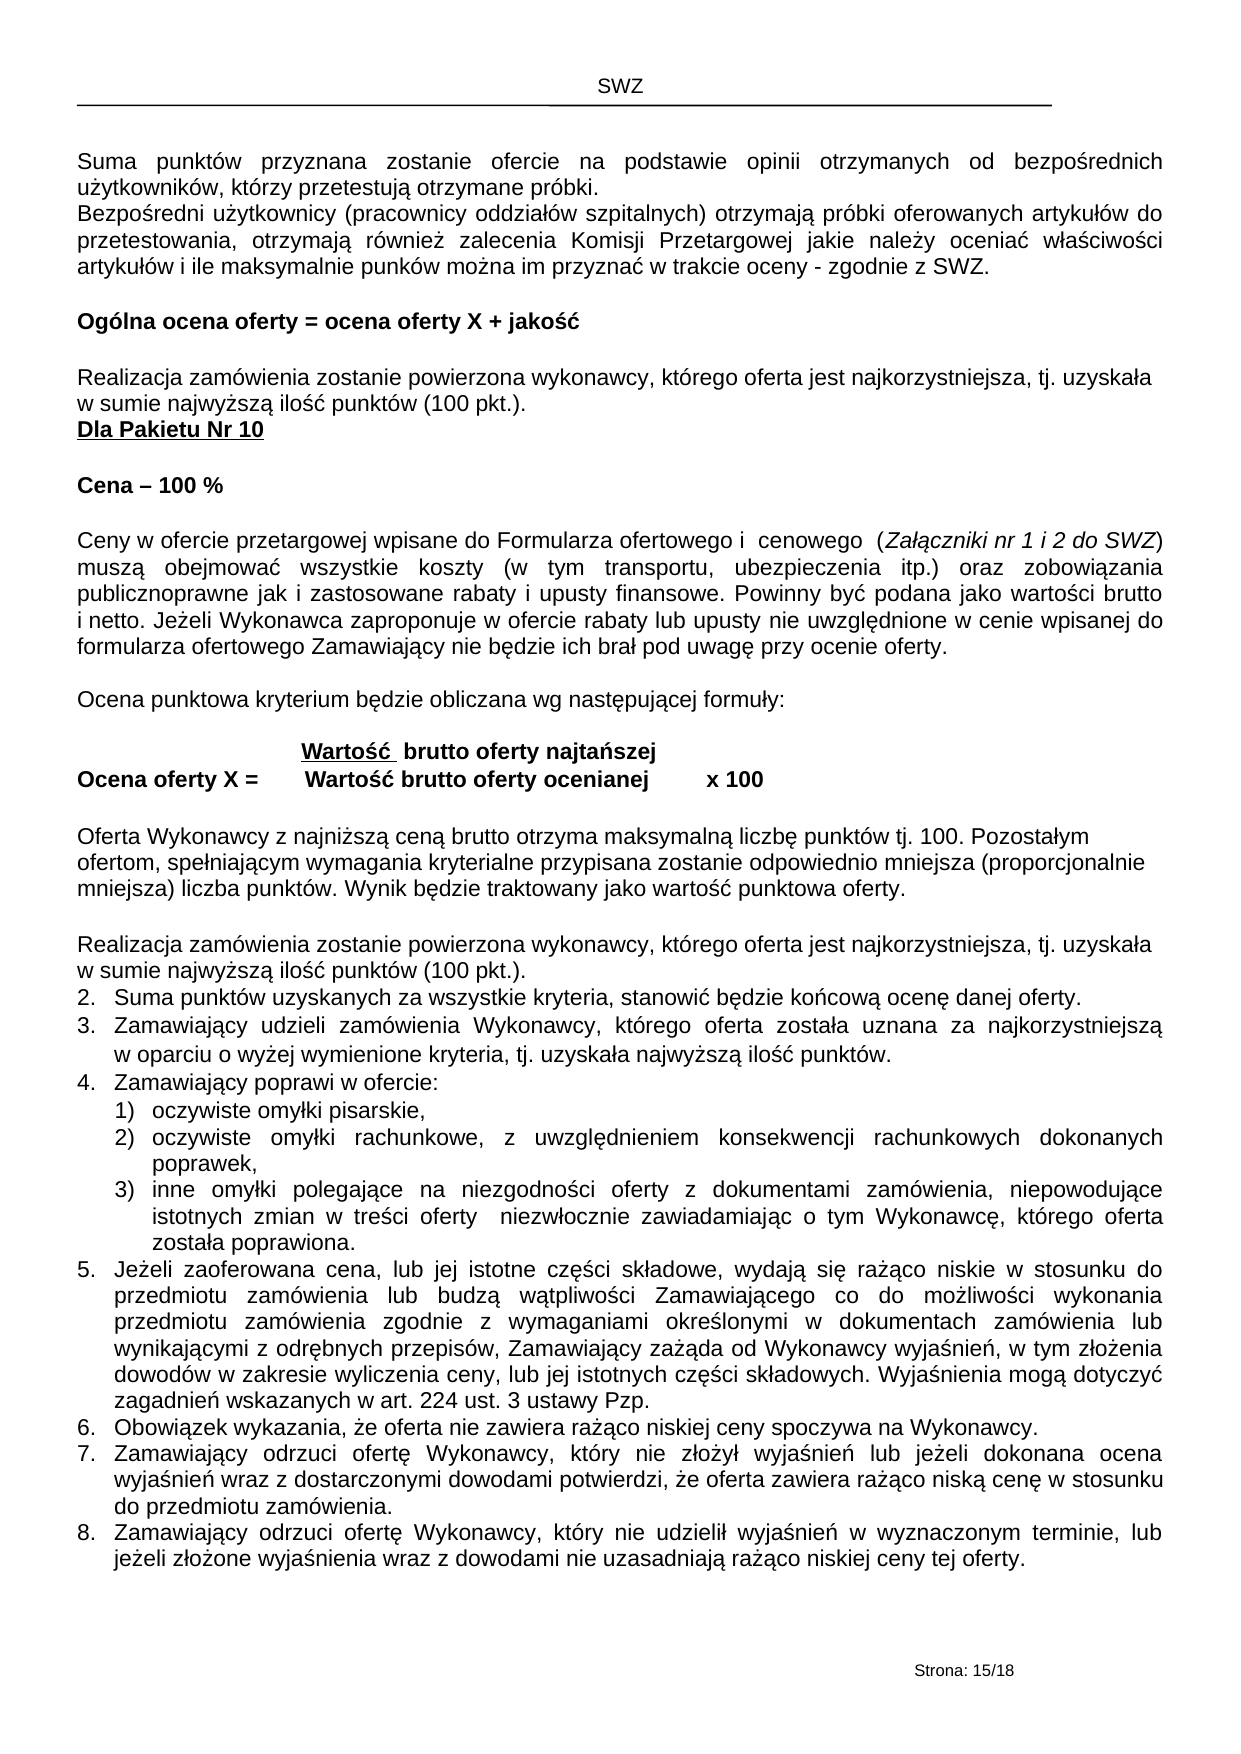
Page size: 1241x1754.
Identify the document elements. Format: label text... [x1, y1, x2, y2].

subtitle Zamawiający odrzuci ofertę Wykonawcy, który nie złożył wyjaśnień lub jeżeli dokonana ocena wyjaśnień wraz z dostarczonymi dowodami potwierdzi, że oferta zawiera rażąco niską cenę w stosunku do przedmiotu zamówienia. [77, 1440, 1163, 1519]
text Dla Pakietu Nr 10 [77, 416, 1163, 443]
subtitle oczywiste omyłki pisarskie, [114, 1097, 1163, 1124]
text Realizacja zamówienia zostanie powierzona wykonawcy, którego oferta jest najkorzystniejsza, tj. uzyskała w sumie najwyższą ilość punktów (100 pkt.). [77, 931, 1163, 984]
text Bezpośredni użytkownicy (pracownicy oddziałów szpitalnych) otrzymają próbki oferowanych artykułów do przetestowania, otrzymają również zalecenia Komisji Przetargowej jakie należy oceniać właściwości artykułów i ile maksymalnie punków można im przyznać w trakcie oceny - zgodnie z SWZ. [77, 200, 1163, 279]
subtitle Ocena oferty X = Wartość brutto oferty ocenianej x 100 [77, 766, 1163, 792]
text Suma punktów przyznana zostanie ofercie na podstawie opinii otrzymanych od bezpośrednich użytkowników, którzy przetestują otrzymane próbki. [77, 148, 1163, 200]
subtitle Cena – 100 % [77, 472, 1163, 498]
text Ocena punktowa kryterium będzie obliczana wg następującej formuły: [77, 686, 1163, 712]
subtitle Wartość brutto oferty najtańszej [77, 738, 1163, 765]
subtitle Jeżeli zaoferowana cena, lub jej istotne części składowe, wydają się rażąco niskie w stosunku do przedmiotu zamówienia lub budzą wątpliwości Zamawiającego co do możliwości wykonania przedmiotu zamówienia zgodnie z wymaganiami określonymi w dokumentach zamówienia lub wynikającymi z odrębnych przepisów, Zamawiający zażąda od Wykonawcy wyjaśnień, w tym złożenia dowodów w zakresie wyliczenia ceny, lub jej istotnych części składowych. Wyjaśnienia mogą dotyczyć zagadnień wskazanych w art. 224 ust. 3 ustawy Pzp. [77, 1256, 1163, 1414]
list Zamawiający poprawi w ofercie: [77, 1069, 1163, 1095]
subtitle inne omyłki polegające na niezgodności oferty z dokumentami zamówienia, niepowodujące istotnych zmian w treści oferty niezwłocznie zawiadamiając o tym Wykonawcę, którego oferta została poprawiona. [114, 1176, 1163, 1256]
subtitle Obowiązek wykazania, że oferta nie zawiera rażąco niskiej ceny spoczywa na Wykonawcy. [77, 1414, 1163, 1440]
list Suma punktów uzyskanych za wszystkie kryteria, stanowić będzie końcową ocenę danej oferty. [77, 984, 1163, 1010]
text Oferta Wykonawcy z najniższą ceną brutto otrzyma maksymalną liczbę punktów tj. 100. Pozostałym ofertom, spełniającym wymagania kryterialne przypisana zostanie odpowiednio mniejsza (proporcjonalnie mniejsza) liczba punktów. Wynik będzie traktowany jako wartość punktowa oferty. [77, 823, 1163, 902]
text Ogólna ocena oferty = ocena oferty X + jakość [77, 308, 1163, 334]
subtitle Zamawiający odrzuci ofertę Wykonawcy, który nie udzielił wyjaśnień w wyznaczonym terminie, lub jeżeli złożone wyjaśnienia wraz z dowodami nie uzasadniają rażąco niskiej ceny tej oferty. [77, 1519, 1163, 1572]
text Ceny w ofercie przetargowej wpisane do Formularza ofertowego i cenowego (Załączniki nr 1 i 2 do SWZ) muszą obejmować wszystkie koszty (w tym transportu, ubezpieczenia itp.) oraz zobowiązania publicznoprawne jak i zastosowane rabaty i upusty finansowe. Powinny być podana jako wartości brutto i netto. Jeżeli Wykonawca zaproponuje w ofercie rabaty lub upusty nie uwzględnione w cenie wpisanej do formularza ofertowego Zamawiający nie będzie ich brał pod uwagę przy ocenie oferty. [77, 527, 1163, 659]
list Zamawiający udzieli zamówienia Wykonawcy, którego oferta została uznana za najkorzystniejszą w oparciu o wyżej wymienione kryteria, tj. uzyskała najwyższą ilość punktów. [77, 1012, 1163, 1067]
text Realizacja zamówienia zostanie powierzona wykonawcy, którego oferta jest najkorzystniejsza, tj. uzyskała w sumie najwyższą ilość punktów (100 pkt.). [77, 364, 1163, 416]
subtitle oczywiste omyłki rachunkowe, z uwzględnieniem konsekwencji rachunkowych dokonanych poprawek, [114, 1124, 1163, 1176]
